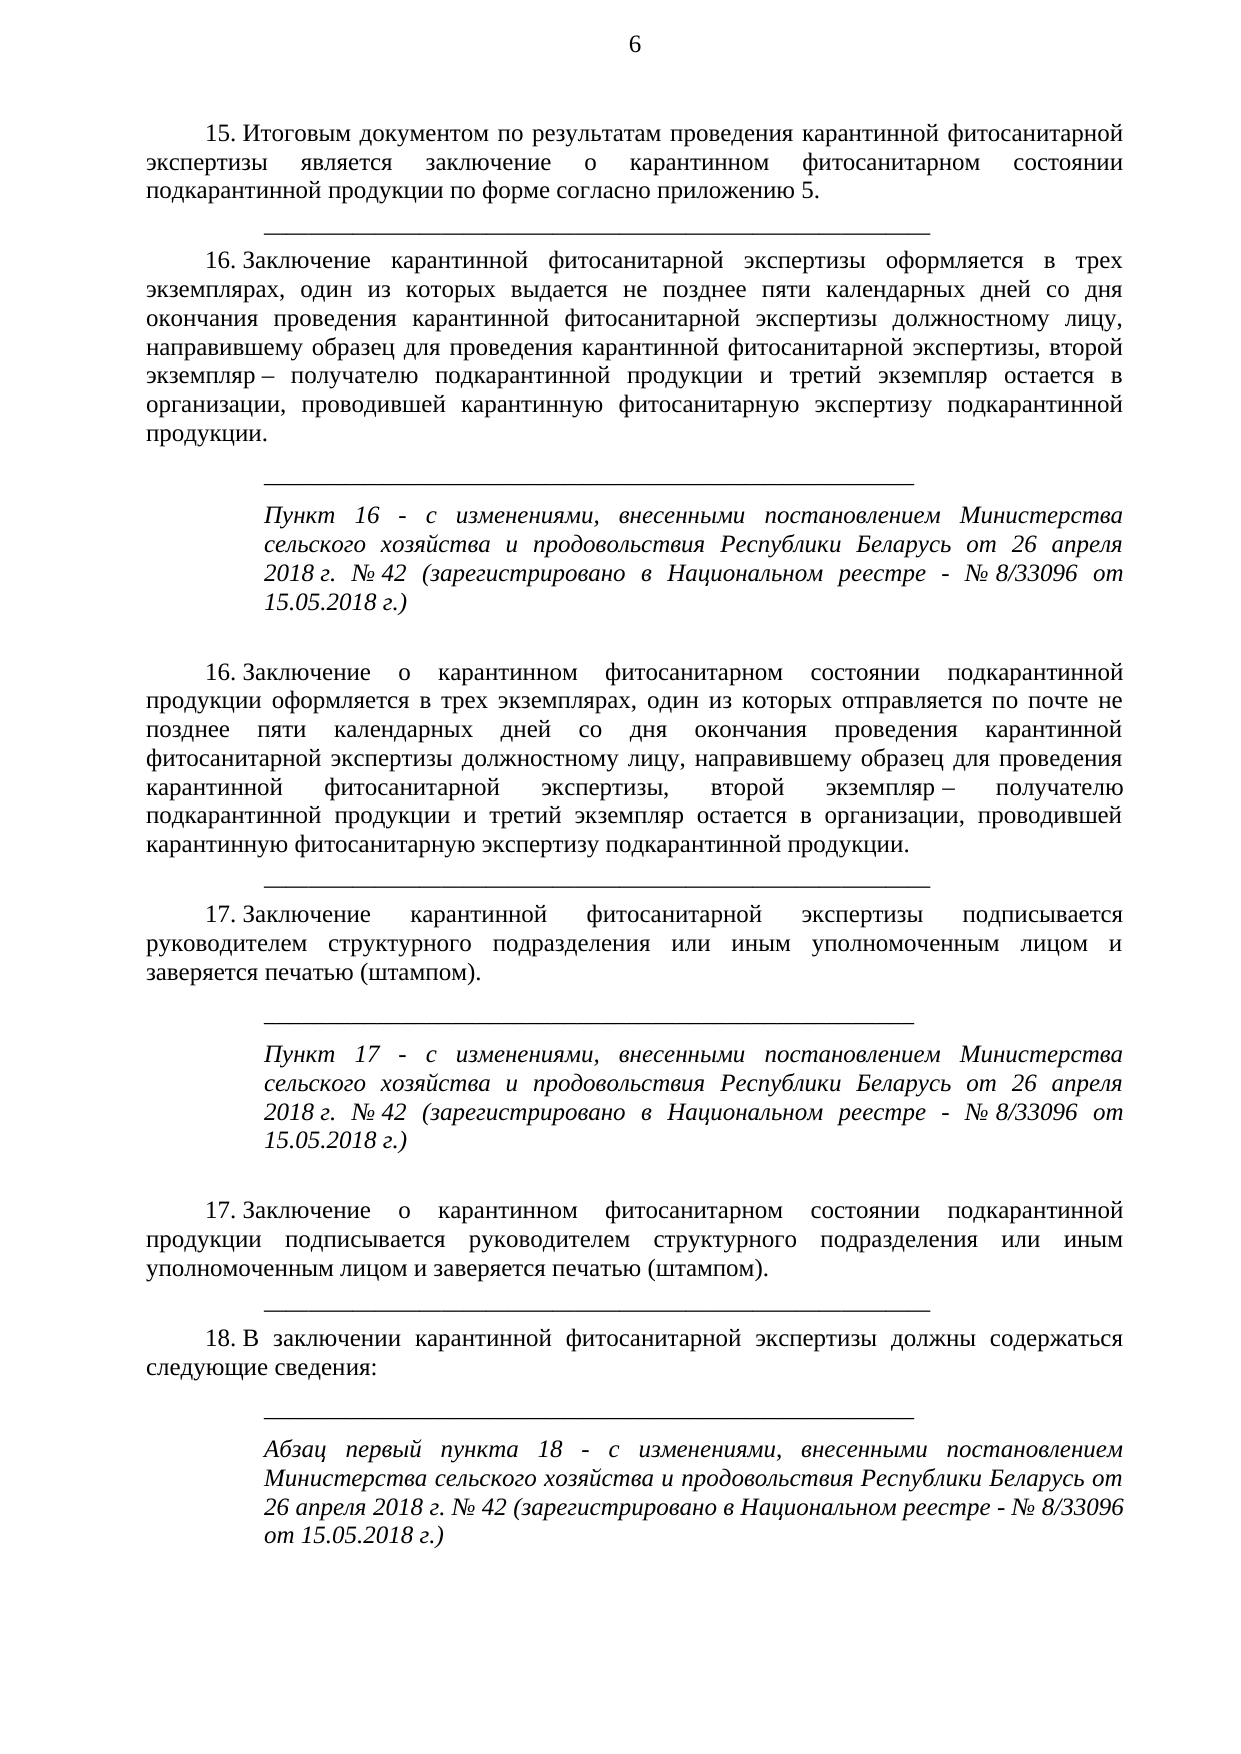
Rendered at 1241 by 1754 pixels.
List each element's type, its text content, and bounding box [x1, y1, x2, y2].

text Пункт 17 - с изменениями, внесенными постановлением Министерства сельского хозяйства и продовольствия Республики Беларусь от 26 апреля 2018 г. № 42 (зарегистрировано в Национальном реестре - № 8/33096 от 15.05.2018 г.) [264, 1039, 1123, 1154]
text ____________________________________________________ [264, 459, 1123, 488]
text 15. Итоговым документом по результатам проведения карантинной фитосанитарной экспертизы является заключение о карантинном фитосанитарном состоянии подкарантинной продукции по форме согласно приложению 5. [146, 118, 1123, 204]
text —————————————————————————————— [264, 1294, 1123, 1323]
text —————————————————————————————— [264, 217, 1123, 246]
text ____________________________________________________ [264, 998, 1123, 1027]
text 16. Заключение о карантинном фитосанитарном состоянии подкарантинной продукции оформляется в трех экземплярах, один из которых отправляется по почте не позднее пяти календарных дней со дня окончания проведения карантинной фитосанитарной экспертизы должностному лицу, направившему образец для проведения карантинной фитосанитарной экспертизы, второй экземпляр – получателю подкарантинной продукции и третий экземпляр остается в организации, проводившей карантинную фитосанитарную экспертизу подкарантинной продукции. [146, 657, 1123, 858]
text ____________________________________________________ [264, 1393, 1123, 1422]
text 17. Заключение карантинной фитосанитарной экспертизы подписывается руководителем структурного подразделения или иным уполномоченным лицом и заверяется печатью (штампом). [146, 899, 1123, 986]
text Пункт 16 - с изменениями, внесенными постановлением Министерства сельского хозяйства и продовольствия Республики Беларусь от 26 апреля 2018 г. № 42 (зарегистрировано в Национальном реестре - № 8/33096 от 15.05.2018 г.) [264, 501, 1123, 616]
text 18. В заключении карантинной фитосанитарной экспертизы должны содержаться следующие сведения: [146, 1323, 1123, 1381]
text —————————————————————————————— [264, 871, 1123, 899]
text 17. Заключение о карантинном фитосанитарном состоянии подкарантинной продукции подписывается руководителем структурного подразделения или иным уполномоченным лицом и заверяется печатью (штампом). [146, 1196, 1123, 1282]
text Абзац первый пункта 18 - с изменениями, внесенными постановлением Министерства сельского хозяйства и продовольствия Республики Беларусь от 26 апреля 2018 г. № 42 (зарегистрировано в Национальном реестре - № 8/33096 от 15.05.2018 г.) [264, 1434, 1123, 1549]
text 16. Заключение карантинной фитосанитарной экспертизы оформляется в трех экземплярах, один из которых выдается не позднее пяти календарных дней со дня окончания проведения карантинной фитосанитарной экспертизы должностному лицу, направившему образец для проведения карантинной фитосанитарной экспертизы, второй экземпляр – получателю подкарантинной продукции и третий экземпляр остается в организации, проводившей карантинную фитосанитарную экспертизу подкарантинной продукции. [146, 246, 1123, 447]
